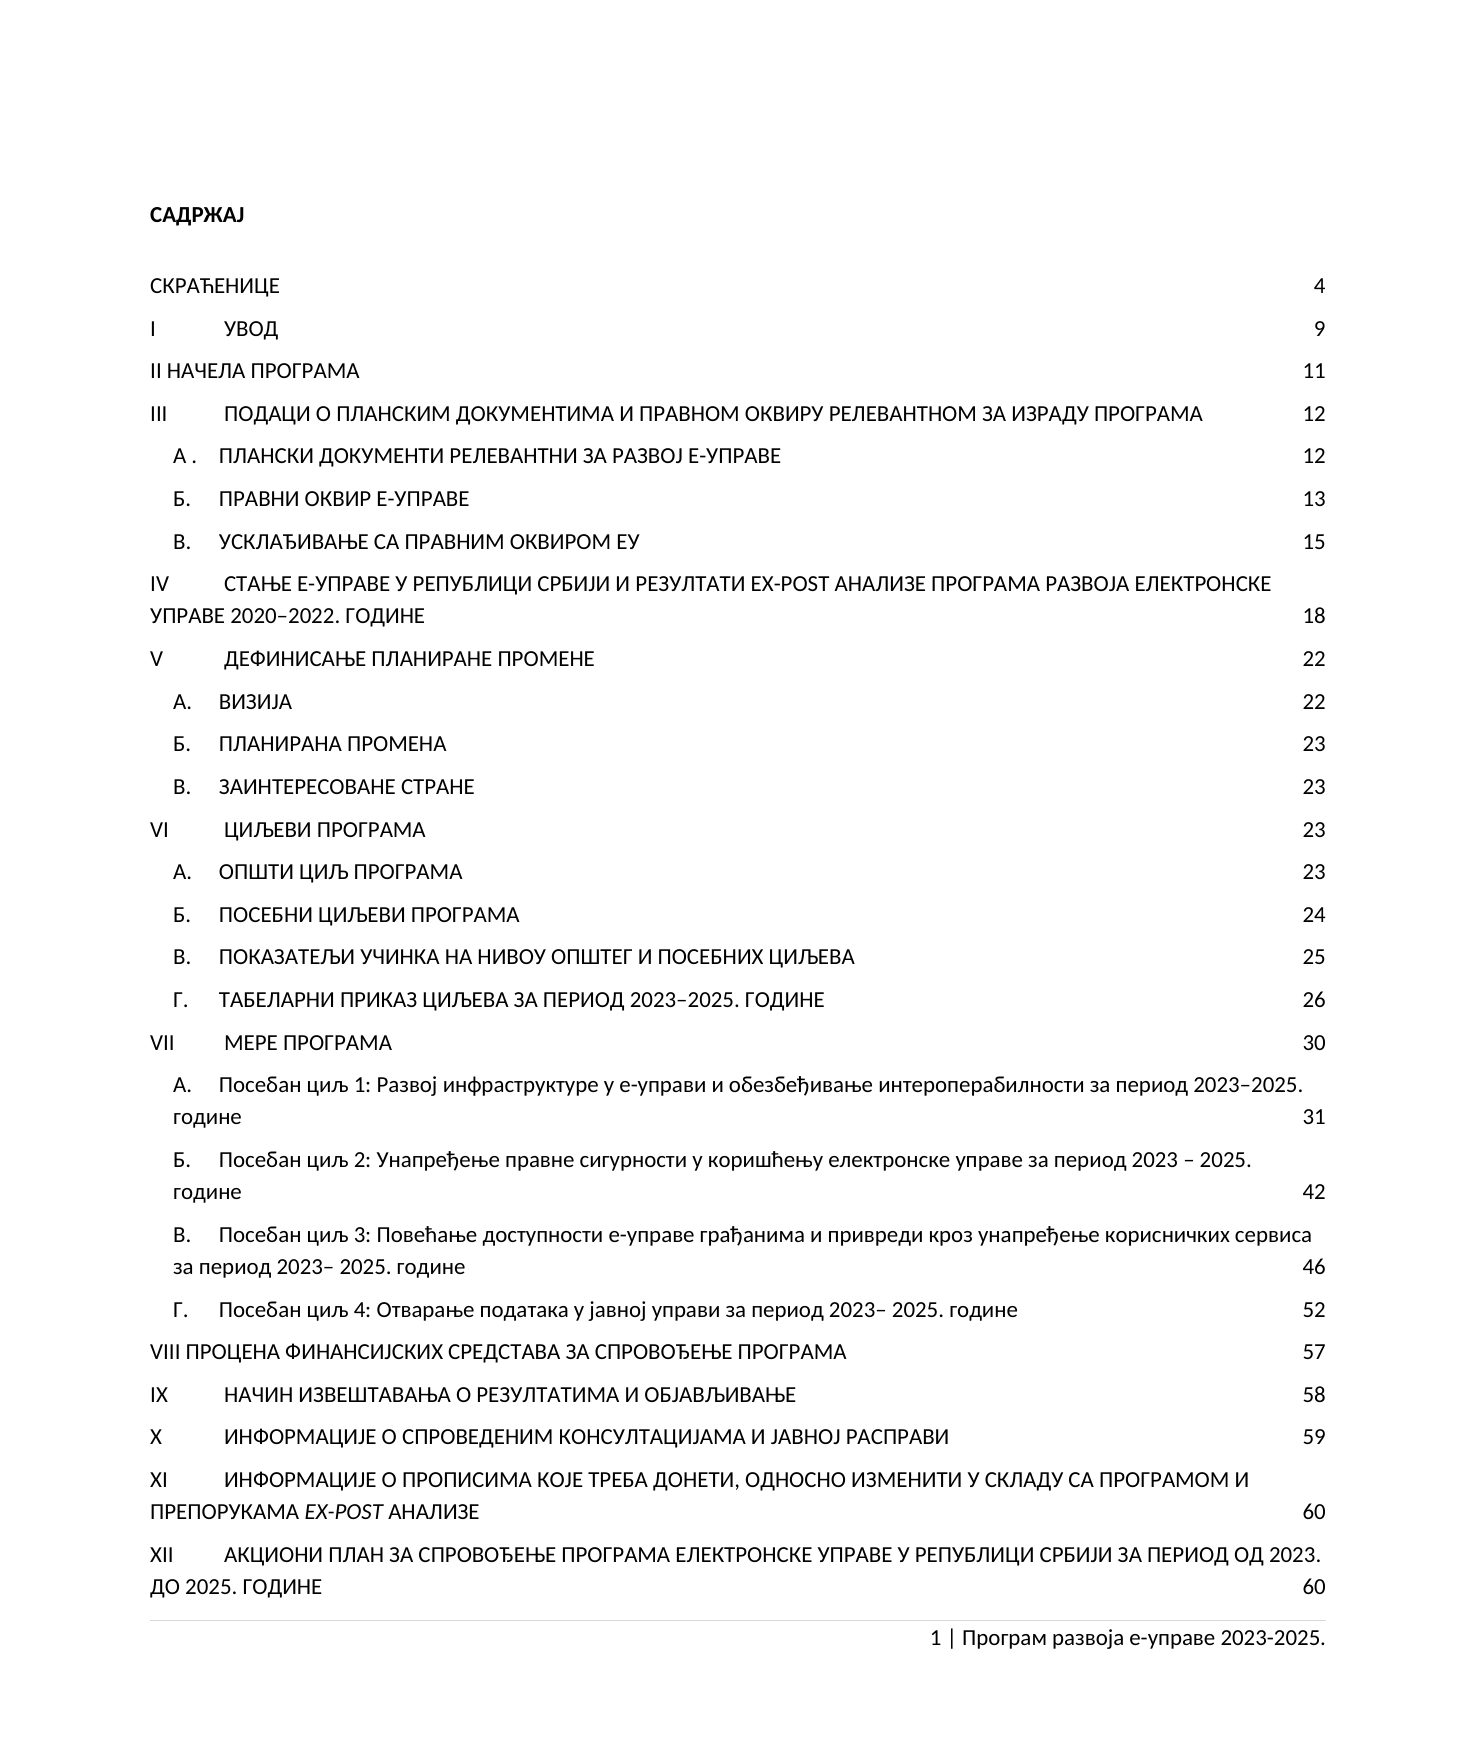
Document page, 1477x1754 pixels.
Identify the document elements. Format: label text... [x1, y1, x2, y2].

text САДРЖАЈ [150, 200, 1326, 228]
